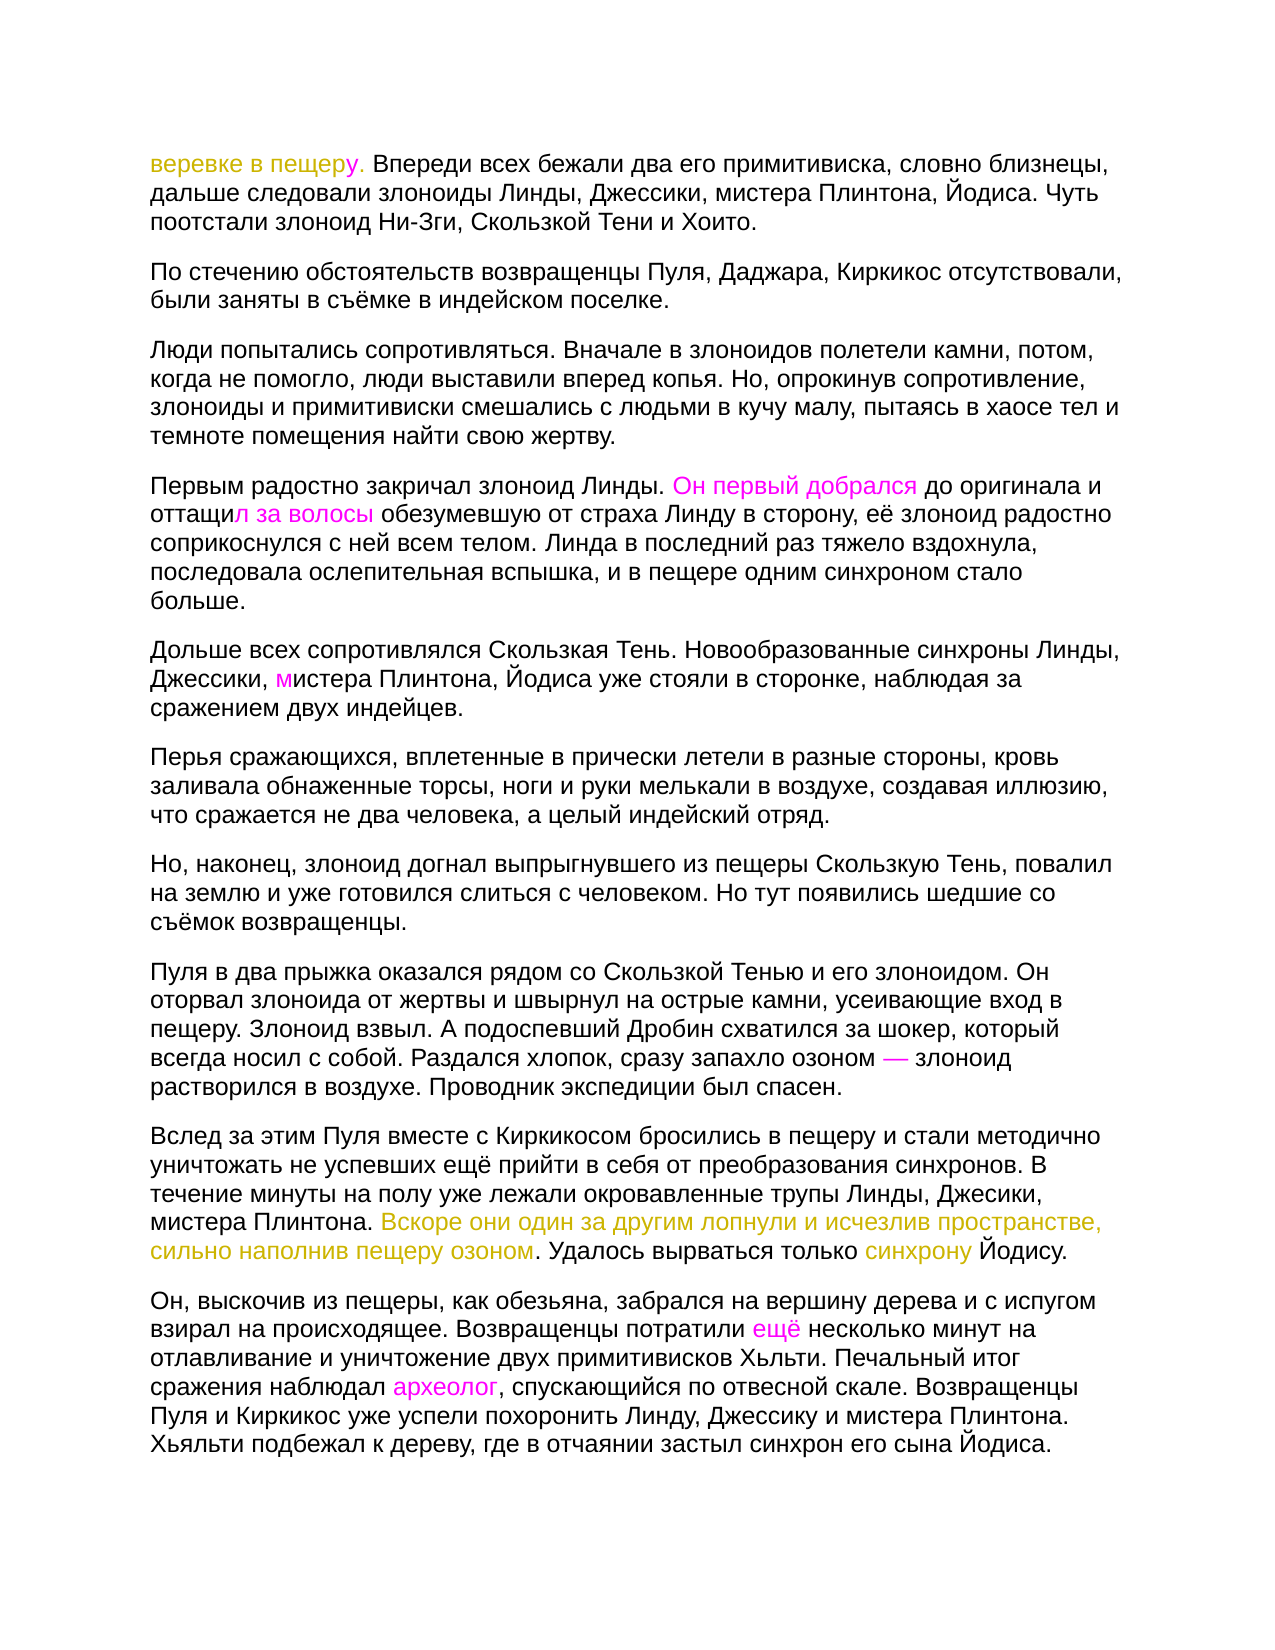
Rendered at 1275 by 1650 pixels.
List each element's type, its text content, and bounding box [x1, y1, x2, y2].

text Люди попытались сопротивляться. Вначале в злоноидов полетели камни, потом, когда не помогло, люди выставили вперед копья. Но, опрокинув сопротивление, злоноиды и примитивиски смешались с людьми в кучу малу, пытаясь в хаосе тел и темноте помещения найти свою жертву. [150, 335, 1125, 450]
text Дольше всех сопротивлялся Скользкая Тень. Новообразованные синхроны Линды, Джессики, мистера Плинтона, Йодиса уже стояли в сторонке, наблюдая за сражением двух индейцев. [150, 636, 1125, 722]
text Вслед за этим Пуля вместе с Киркикосом бросились в пещеру и стали методично уничтожать не успевших ещё прийти в себя от преобразования синхронов. В течение минуты на полу уже лежали окровавленные трупы Линды, Джесики, мистера Плинтона. Вскоре они один за другим лопнули и исчезлив пространстве, сильно наполнив пещеру озоном. Удалось вырваться только синхрону Йодису. [150, 1122, 1125, 1265]
text По стечению обстоятельств возвращенцы Пуля, Даджара, Киркикос отсутствовали, были заняты в съёмке в индейском поселке. [150, 257, 1125, 314]
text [150, 150, 1125, 236]
text Но, наконец, злоноид догнал выпрыгнувшего из пещеры Скользкую Тень, повалил на землю и уже готовился слиться с человеком. Но тут появились шедшие со съёмок возвращенцы. [150, 850, 1125, 936]
text Перья сражающихся, вплетенные в прически летели в разные стороны, кровь заливала обнаженные торсы, ноги и руки мелькали в воздухе, создавая иллюзию, что сражается не два человека, а целый индейский отряд. [150, 743, 1125, 829]
text Пуля в два прыжка оказался рядом со Скользкой Тенью и его злоноидом. Он оторвал злоноида от жертвы и швырнул на острые камни, усеивающие вход в пещеру. Злоноид взвыл. А подоспевший Дробин схватился за шокер, который всегда носил с собой. Раздался хлопок, сразу запахло озоном — злоноид растворился в воздухе. Проводник экспедиции был спасен. [150, 957, 1125, 1101]
text Первым радостно закричал злоноид Линды. Он первый добрался до оригинала и оттащил за волосы обезумевшую от страха Линду в сторону, её злоноид радостно соприкоснулся с ней всем телом. Линда в последний раз тяжело вздохнула, последовала ослепительная вспышка, и в пещере одним синхроном стало больше. [150, 471, 1125, 615]
text Он, выскочив из пещеры, как обезьяна, забрался на вершину дерева и с испугом взирал на происходящее. Возвращенцы потратили ещё несколько минут на отлавливание и уничтожение двух примитивисков Хьльти. Печальный итог сражения наблюдал археолог, спускающийся по отвесной скале. Возвращенцы Пуля и Киркикос уже успели похоронить Линду, Джессику и мистера Плинтона. Хьяльти подбежал к дереву, где в отчаянии застыл синхрон его сына Йодиса. [150, 1286, 1125, 1459]
